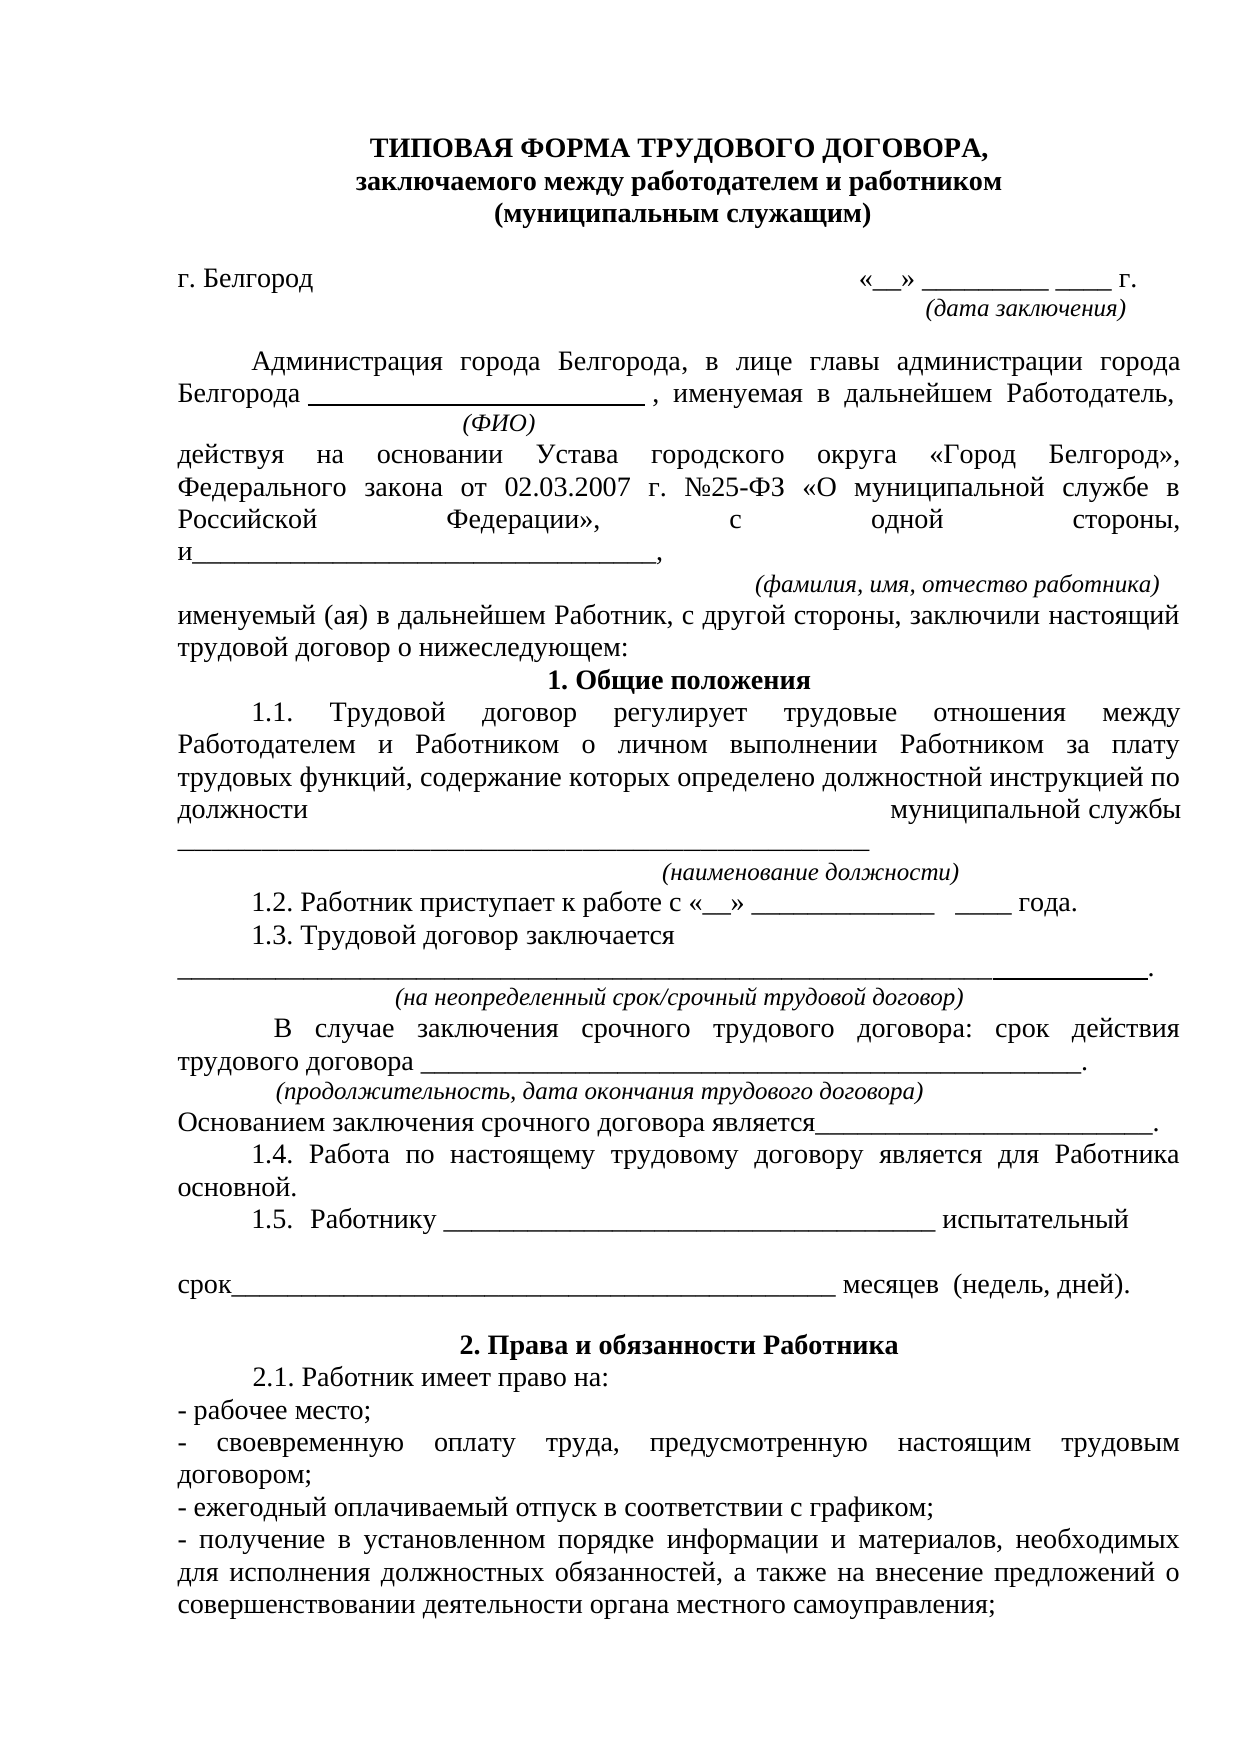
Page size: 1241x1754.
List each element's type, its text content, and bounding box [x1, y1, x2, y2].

text Администрация города Белгорода, в лице главы администрации города Белгорода , именуемая в дальнейшем Работодатель, [177, 344, 1181, 408]
text 2.1. Работник имеет право на: [177, 1360, 1181, 1393]
text (продолжительность, дата окончания трудового договора) [177, 1076, 1181, 1105]
text (ФИО) [177, 408, 1181, 437]
text 1.5. Работнику ___________________________________ испытательный [177, 1202, 1181, 1234]
text 1.4. Работа по настоящему трудовому договору является для Работника основной. [177, 1137, 1181, 1202]
text 1. Общие положения [177, 663, 1181, 695]
text - получение в установленном порядке информации и материалов, необходимых для исполнения должностных обязанностей, а также на внесение предложений о совершенствовании деятельности органа местного самоуправления; [177, 1522, 1181, 1619]
text - ежегодный оплачиваемый отпуск в соответствии с графиком; [177, 1490, 1181, 1522]
text 1.3. Трудовой договор заключается [177, 918, 1181, 950]
text (муниципальным служащим) [177, 196, 1181, 228]
text В случае заключения срочного трудового договора: срок действия трудового договора _______________________________________________. [177, 1011, 1181, 1076]
text г. Белгород «__» _________ ____ г. [177, 261, 1181, 293]
text 1.2. Работник приступает к работе с «__» _____________ ____ года. [177, 885, 1181, 918]
text именуемый (ая) в дальнейшем Работник, с другой стороны, заключили настоящий трудовой договор о нижеследующем: [177, 598, 1181, 663]
text Основанием заключения срочного договора является________________________. [177, 1105, 1181, 1137]
text (на неопределенный срок/срочный трудовой договор) [177, 982, 1181, 1011]
text __________________________________________________________ . [177, 950, 1181, 982]
text (фамилия, имя, отчество работника) [325, 569, 1181, 598]
text заключаемого между работодателем и работником [177, 164, 1181, 196]
text 2. Права и обязанности Работника [177, 1328, 1181, 1360]
text - своевременную оплату труда, предусмотренную настоящим трудовым договором; [177, 1425, 1181, 1490]
text срок___________________________________________ месяцев (недель, дней). [177, 1267, 1181, 1299]
text действуя на основании Устава городского округа «Город Белгород», Федерального закона от 02.03.2007 г. №25-ФЗ «О муниципальной службе в Российской Федерации», с одной стороны, и_________________________________, [177, 437, 1181, 569]
text ТИПОВАЯ ФОРМА ТРУДОВОГО ДОГОВОРА, [177, 131, 1181, 164]
text (дата заключения) [177, 293, 1181, 322]
text - рабочее место; [177, 1393, 1181, 1425]
text 1.1. Трудовой договор регулирует трудовые отношения между Работодателем и Работником о личном выполнении Работником за плату трудовых функций, содержание которых определено должностной инструкцией по должности муниципальной службы _________________________________________ [177, 695, 1181, 857]
text (наименование должности) [177, 857, 1181, 885]
